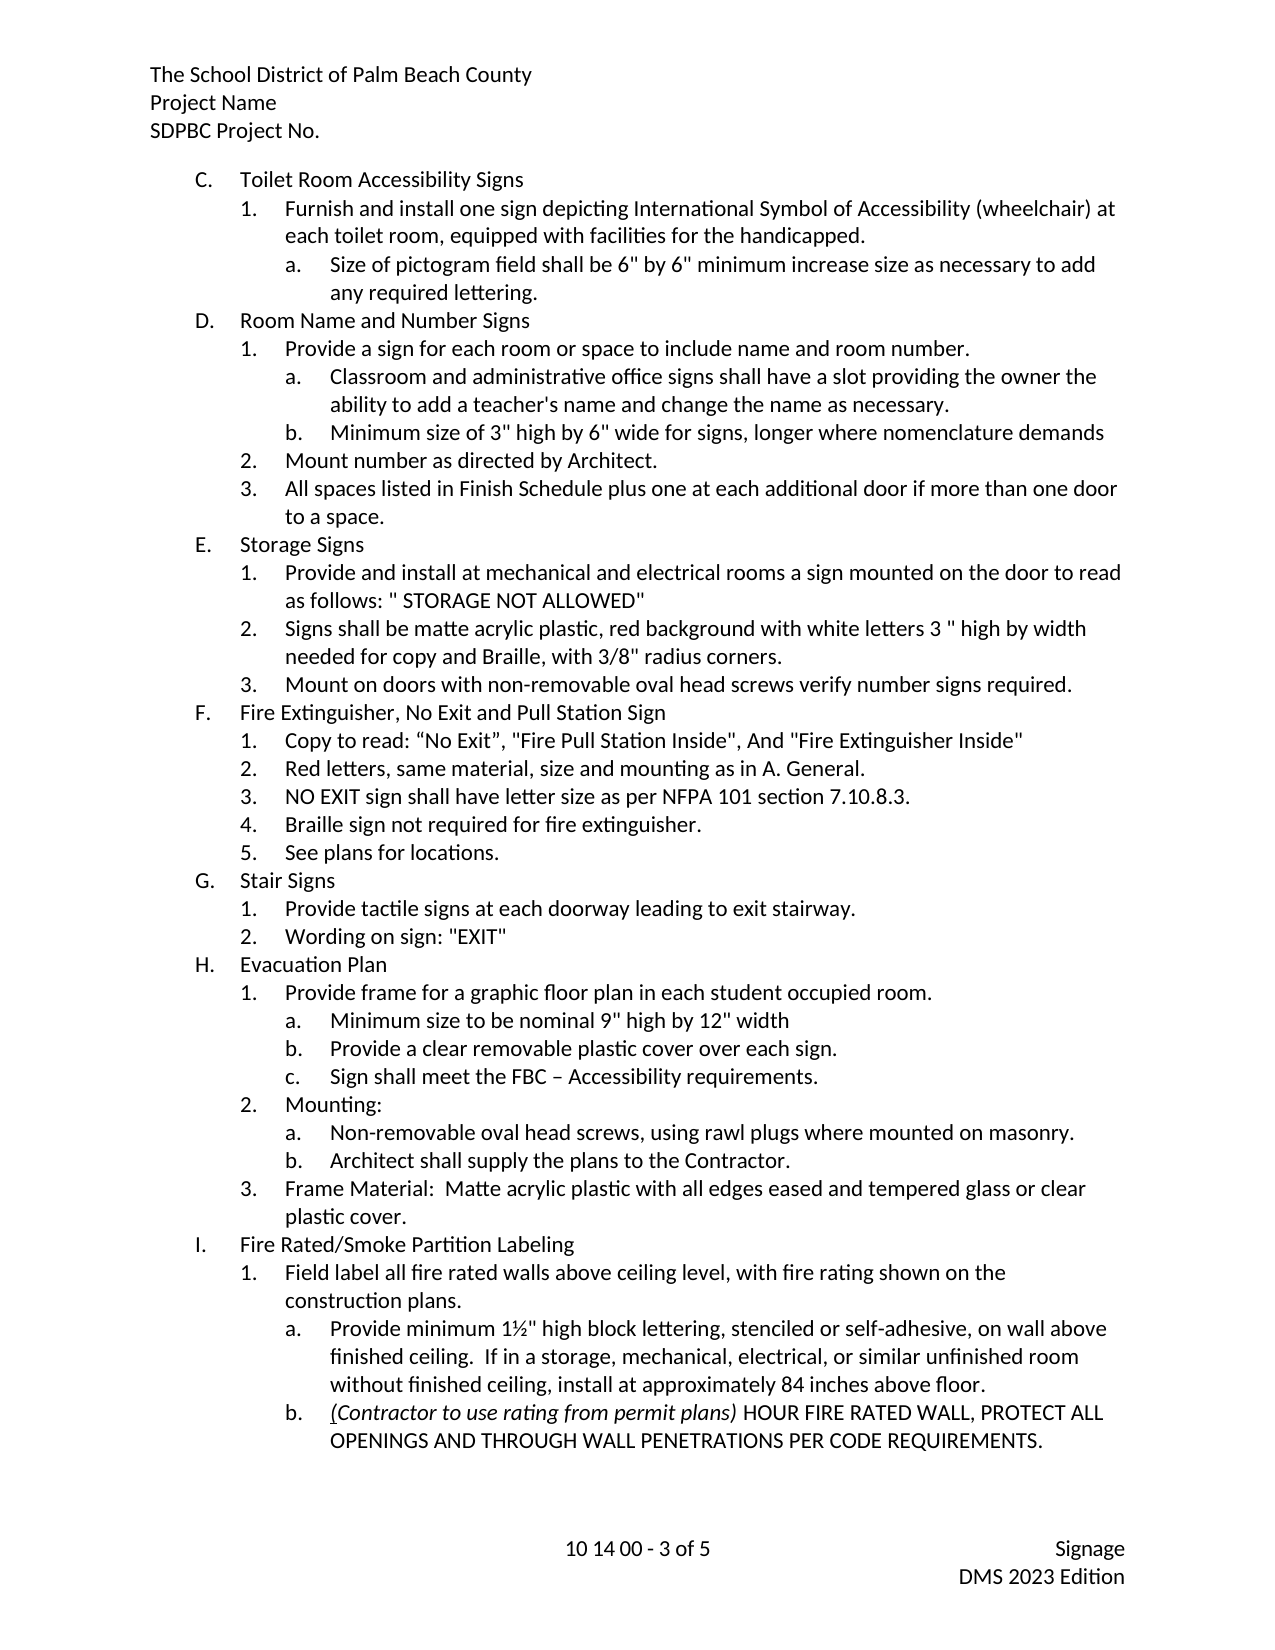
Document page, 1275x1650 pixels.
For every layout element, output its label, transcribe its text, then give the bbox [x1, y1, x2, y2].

list All spaces listed in Finish Schedule plus one at each additional door if more than one door to a space. [240, 474, 1125, 530]
list Fire Rated/Smoke Partition Labeling [195, 1230, 1125, 1258]
list Copy to read: “No Exit”, "Fire Pull Station Inside", And "Fire Extinguisher Inside" [240, 726, 1125, 754]
list Toilet Room Accessibility Signs [195, 166, 1125, 194]
list (Contractor to use rating from permit plans) HOUR FIRE RATED WALL, PROTECT ALL OPENINGS AND THROUGH WALL PENETRATIONS PER CODE REQUIREMENTS. [285, 1398, 1125, 1454]
list Provide frame for a graphic floor plan in each student occupied room. [240, 978, 1125, 1006]
list Architect shall supply the plans to the Contractor. [285, 1146, 1125, 1174]
list Minimum size of 3" high by 6" wide for signs, longer where nomenclature demands [285, 418, 1125, 446]
list Frame Material: Matte acrylic plastic with all edges eased and tempered glass or clear plastic cover. [240, 1174, 1125, 1230]
list See plans for locations. [240, 838, 1125, 866]
list NO EXIT sign shall have letter size as per NFPA 101 section 7.10.8.3. [240, 782, 1125, 810]
list Furnish and install one sign depicting International Symbol of Accessibility (wheelchair) at each toilet room, equipped with facilities for the handicapped. [240, 194, 1125, 250]
list Room Name and Number Signs [195, 306, 1125, 334]
list Sign shall meet the FBC – Accessibility requirements. [285, 1062, 1125, 1090]
list Storage Signs [195, 530, 1125, 558]
list Evacuation Plan [195, 950, 1125, 978]
list Provide a sign for each room or space to include name and room number. [240, 334, 1125, 362]
list Minimum size to be nominal 9" high by 12" width [285, 1006, 1125, 1034]
list Field label all fire rated walls above ceiling level, with fire rating shown on the construction plans. [240, 1258, 1125, 1314]
list Non-removable oval head screws, using rawl plugs where mounted on masonry. [285, 1118, 1125, 1146]
list Provide and install at mechanical and electrical rooms a sign mounted on the door to read as follows: " STORAGE NOT ALLOWED" [240, 558, 1125, 614]
list Classroom and administrative office signs shall have a slot providing the owner the ability to add a teacher's name and change the name as necessary. [285, 362, 1125, 418]
list Braille sign not required for fire extinguisher. [240, 810, 1125, 838]
list Red letters, same material, size and mounting as in A. General. [240, 754, 1125, 782]
list Mount number as directed by Architect. [240, 446, 1125, 474]
list Provide minimum 1½" high block lettering, stenciled or self-adhesive, on wall above finished ceiling. If in a storage, mechanical, electrical, or similar unfinished room without finished ceiling, install at approximately 84 inches above floor. [285, 1314, 1125, 1398]
list Mount on doors with non-removable oval head screws verify number signs required. [240, 670, 1125, 698]
list Provide a clear removable plastic cover over each sign. [285, 1034, 1125, 1062]
list Signs shall be matte acrylic plastic, red background with white letters 3 " high by width needed for copy and Braille, with 3/8" radius corners. [240, 614, 1125, 670]
list Stair Signs [195, 866, 1125, 894]
list Size of pictogram field shall be 6" by 6" minimum increase size as necessary to add any required lettering. [285, 250, 1125, 306]
list Fire Extinguisher, No Exit and Pull Station Sign [195, 698, 1125, 726]
list Mounting: [240, 1090, 1125, 1118]
list Wording on sign: "EXIT" [240, 922, 1125, 950]
list Provide tactile signs at each doorway leading to exit stairway. [240, 894, 1125, 922]
